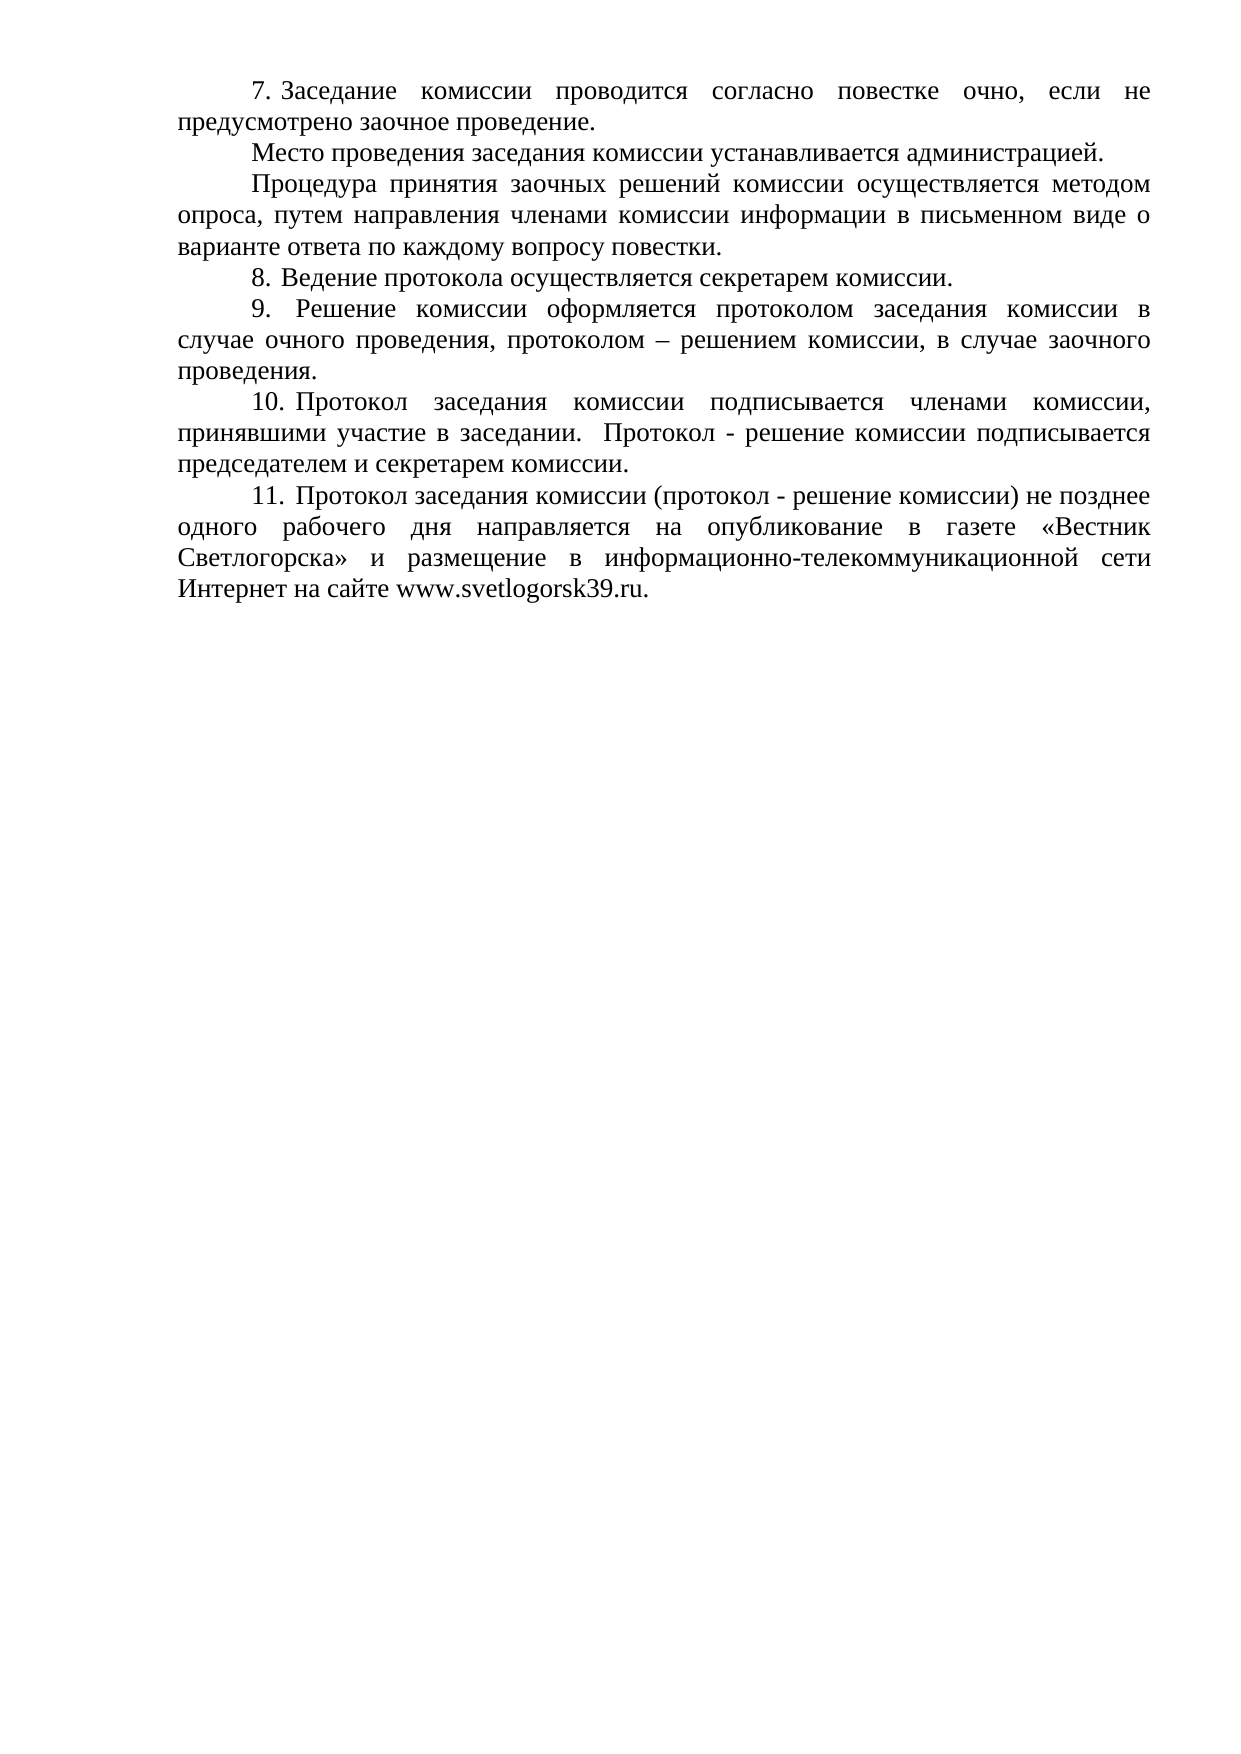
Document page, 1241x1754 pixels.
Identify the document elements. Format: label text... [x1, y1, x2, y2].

list Ведение протокола осуществляется секретарем комиссии. [177, 261, 1152, 292]
text Процедура принятия заочных решений комиссии осуществляется методом опроса, путем направления членами комиссии информации в письменном виде о варианте ответа по каждому вопросу повестки. [177, 167, 1152, 261]
list Решение комиссии оформляется протоколом заседания комиссии в случае очного проведения, протоколом – решением комиссии, в случае заочного проведения. [177, 292, 1152, 385]
list Место проведения заседания комиссии устанавливается администрацией. [251, 136, 1152, 167]
list Протокол заседания комиссии подписывается членами комиссии, принявшими участие в заседании. Протокол - решение комиссии подписывается председателем и секретарем комиссии. [177, 385, 1152, 479]
list Протокол заседания комиссии (протокол - решение комиссии) не позднее одного рабочего дня направляется на опубликование в газете «Вестник Светлогорска» и размещение в информационно-телекоммуникационной сети Интернет на сайте www.svetlogorsk39.ru. [177, 479, 1152, 603]
list Заседание комиссии проводится согласно повестке очно, если не предусмотрено заочное проведение. [177, 74, 1152, 136]
